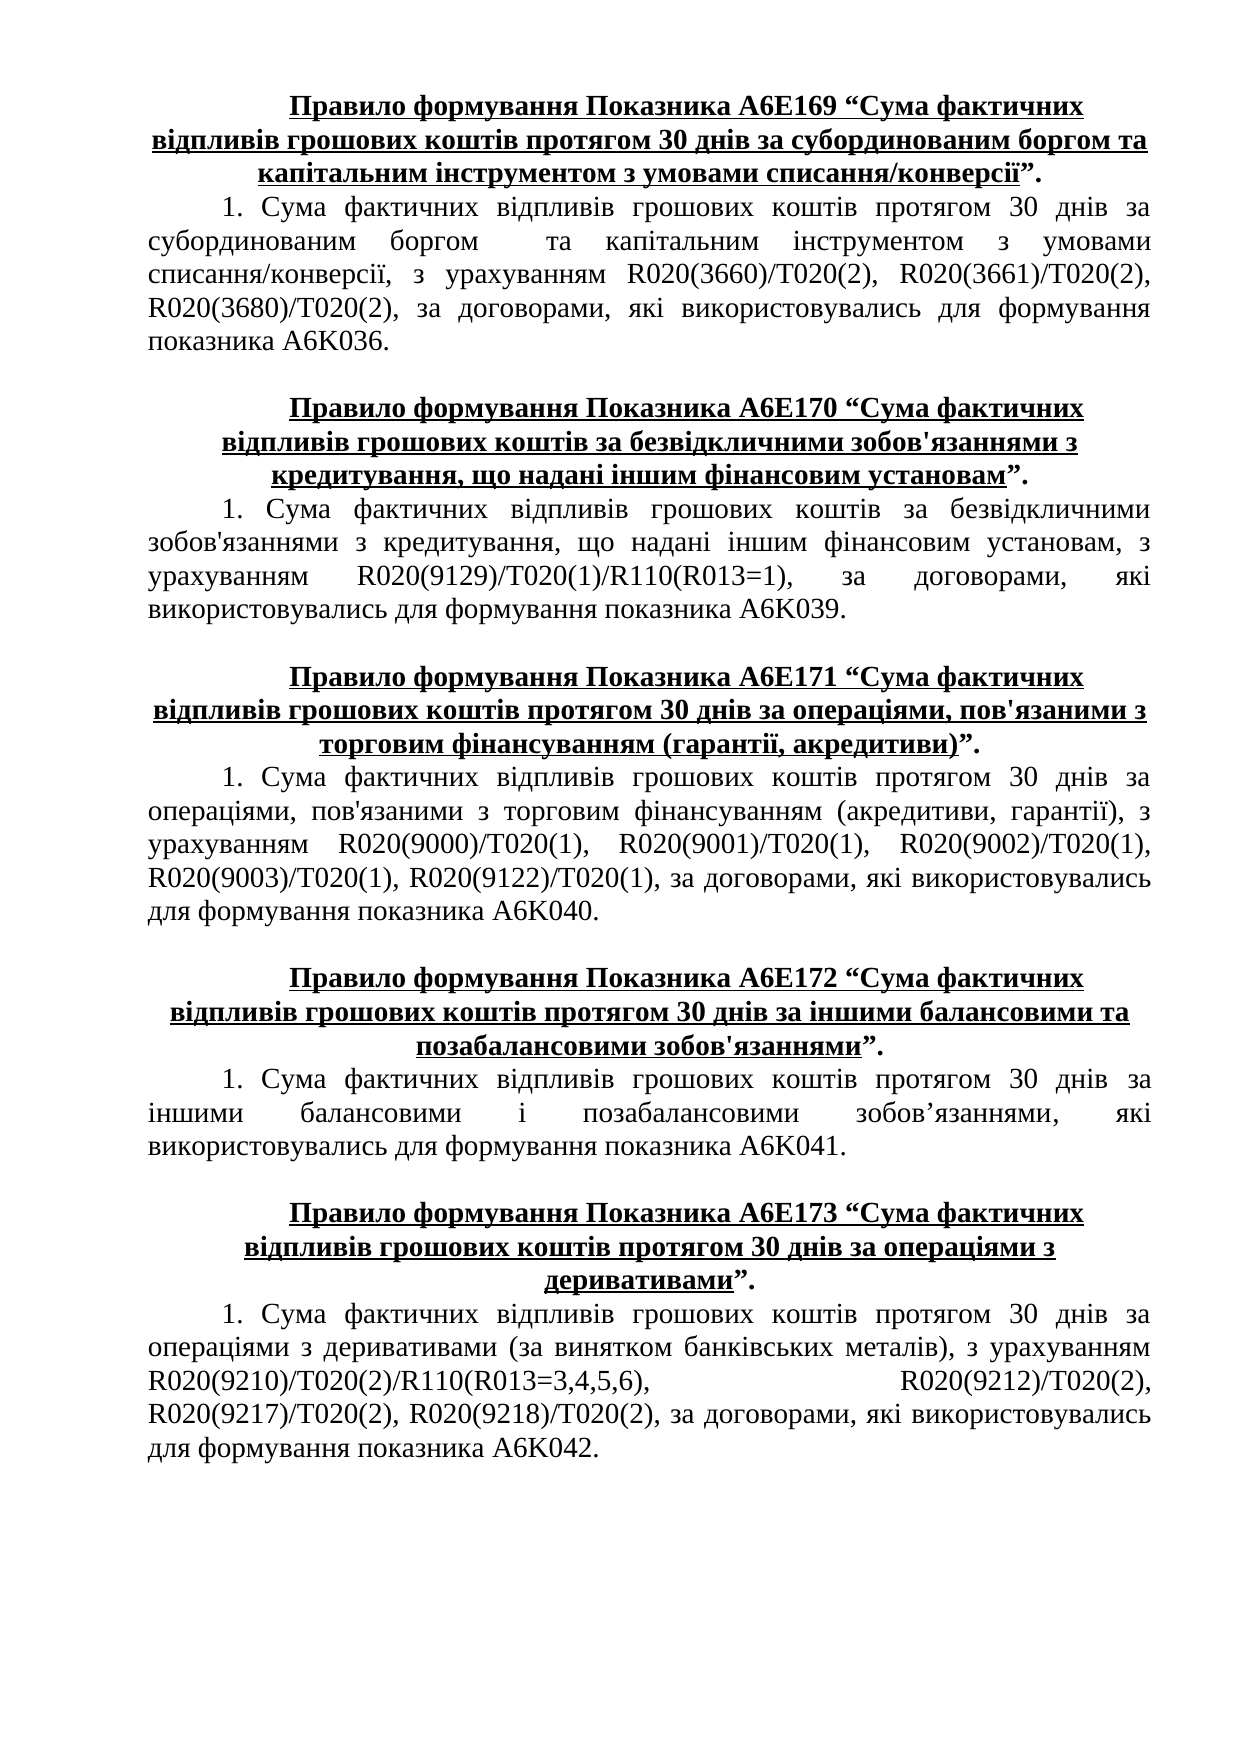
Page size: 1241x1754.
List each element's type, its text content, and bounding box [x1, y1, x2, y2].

text 1. Сума фактичних відпливів грошових коштів протягом 30 днів за операціями з деривативами (за винятком банківських металів), з урахуванням R020(9210)/T020(2)/R110(R013=3,4,5,6), R020(9212)/T020(2), R020(9217)/T020(2), R020(9218)/T020(2), за договорами, які використовувались для формування показника A6K042. [148, 1296, 1152, 1464]
text 1. Сума фактичних відпливів грошових коштів за безвідкличними зобов'язаннями з кредитування, що надані іншим фінансовим установам, з урахуванням R020(9129)/T020(1)/R110(R013=1), за договорами, які використовувались для формування показника A6K039. [148, 491, 1152, 625]
text Правило формування Показника A6E169 “Сума фактичних відпливів грошових коштів протягом 30 днів за субординованим боргом та капітальним інструментом з умовами списання/конверсії”. [148, 88, 1152, 189]
text Правило формування Показника A6E171 “Сума фактичних відпливів грошових коштів протягом 30 днів за операціями, пов'язаними з торговим фінансуванням (гарантії, акредитиви)”. [148, 659, 1152, 759]
text Правило формування Показника A6E172 “Сума фактичних відпливів грошових коштів протягом 30 днів за іншими балансовими та позабалансовими зобов'язаннями”. [148, 961, 1152, 1061]
text 1. Сума фактичних відпливів грошових коштів протягом 30 днів за іншими балансовими і позабалансовими зобов’язаннями, які використовувались для формування показника A6K041. [148, 1061, 1152, 1162]
text 1. Сума фактичних відпливів грошових коштів протягом 30 днів за операціями, пов'язаними з торговим фінансуванням (акредитиви, гарантії), з урахуванням R020(9000)/T020(1), R020(9001)/T020(1), R020(9002)/T020(1), R020(9003)/T020(1), R020(9122)/T020(1), за договорами, які використовувались для формування показника A6K040. [148, 759, 1152, 927]
text Правило формування Показника A6E173 “Сума фактичних відпливів грошових коштів протягом 30 днів за операціями з деривативами”. [148, 1195, 1152, 1296]
text 1. Сума фактичних відпливів грошових коштів протягом 30 днів за субординованим боргом та капітальним інструментом з умовами списання/конверсії, з урахуванням R020(3660)/T020(2), R020(3661)/T020(2), R020(3680)/T020(2), за договорами, які використовувались для формування показника A6K036. [148, 189, 1152, 357]
text Правило формування Показника A6E170 “Сума фактичних відпливів грошових коштів за безвідкличними зобов'язаннями з кредитування, що надані іншим фінансовим установам”. [148, 390, 1152, 491]
